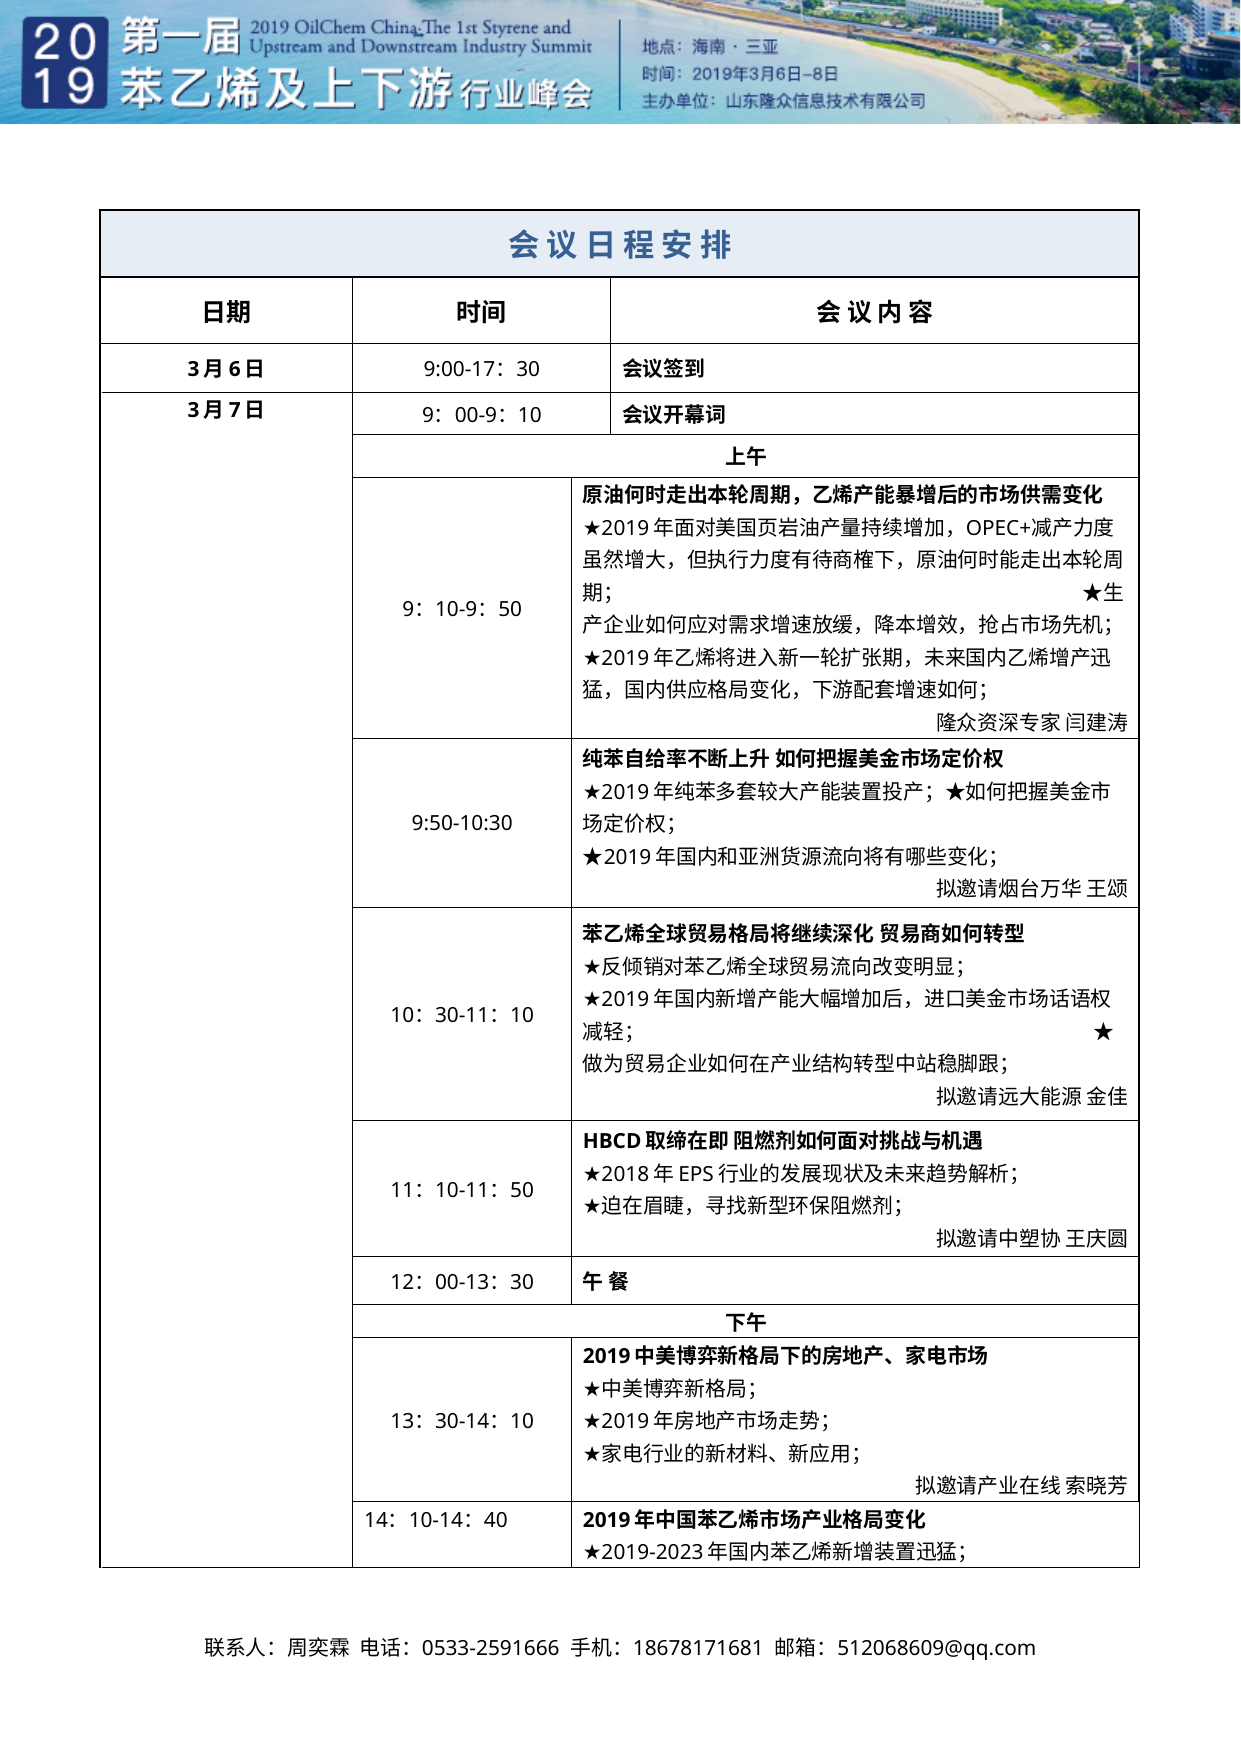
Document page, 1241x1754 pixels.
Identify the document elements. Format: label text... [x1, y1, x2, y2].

table_cell 会议签到 [611, 344, 1138, 392]
table_cell 3月6日 [101, 344, 352, 392]
table_cell 11：10-11：50 [353, 1121, 571, 1256]
table_cell 上午 [353, 435, 1138, 477]
table_cell 午 餐 [572, 1257, 1138, 1304]
table_cell HBCD取缔在即 阻燃剂如何面对挑战与机遇 ★2018年EPS行业的发展现状及未来趋势解析； ★迫在眉睫，寻找新型环保阻燃剂； 拟邀请中塑协 王庆圆 [572, 1121, 1138, 1256]
table_cell 9：10-9：50 [353, 478, 571, 738]
table_cell 纯苯自给率不断上升 如何把握美金市场定价权 ★2019年纯苯多套较大产能装置投产；★如何把握美金市场定价权； ★2019年国内和亚洲货源流向将有哪些变化； 拟邀请烟台万华 王颂 [572, 739, 1138, 907]
table_cell 14：10-14：40 [353, 1502, 571, 1567]
table_cell 时间 [353, 278, 610, 343]
table_cell 3月7日 [101, 393, 352, 1567]
table_cell 12：00-13：30 [353, 1257, 571, 1304]
table_cell 9:50-10:30 [353, 739, 571, 907]
table_cell 9:00-17：30 [353, 344, 610, 392]
picture [0, 0, 1241, 124]
table_cell 2019中美博弈新格局下的房地产、家电市场 ★中美博弈新格局； ★2019年房地产市场走势； ★家电行业的新材料、新应用； 拟邀请产业在线 索晓芳 [572, 1338, 1138, 1501]
table_header 会 议 日 程 安 排 [101, 211, 1138, 276]
table_cell 会议开幕词 [611, 393, 1138, 434]
table_cell 日期 [101, 278, 352, 343]
table_cell 下午 [353, 1305, 1138, 1337]
table_cell 原油何时走出本轮周期，乙烯产能暴增后的市场供需变化 ★2019年面对美国页岩油产量持续增加，OPEC+减产力度虽然增大，但执行力度有待商榷下，原油何时能走出本轮周期； ★生产企业如何应对需求增速放缓，降本增效，抢占市场先机； ★2019年乙烯将进入新一轮扩张期，未来国内乙烯增产迅猛，国内供应格局变化，下游配套增速如何； 隆众资深专家 闫建涛 [572, 478, 1138, 738]
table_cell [572, 1502, 1139, 1567]
table_cell 10：30-11：10 [353, 908, 571, 1120]
table_cell 9：00-9：10 [353, 393, 610, 434]
table_cell 13：30-14：10 [353, 1338, 571, 1501]
table_cell 会 议 内 容 [611, 278, 1138, 343]
table_cell 苯乙烯全球贸易格局将继续深化 贸易商如何转型 ★反倾销对苯乙烯全球贸易流向改变明显； ★2019年国内新增产能大幅增加后，进口美金市场话语权减轻； ★做为贸易企业如何在产业结构转型中站稳脚跟； 拟邀请远大能源 金佳 [572, 908, 1138, 1120]
